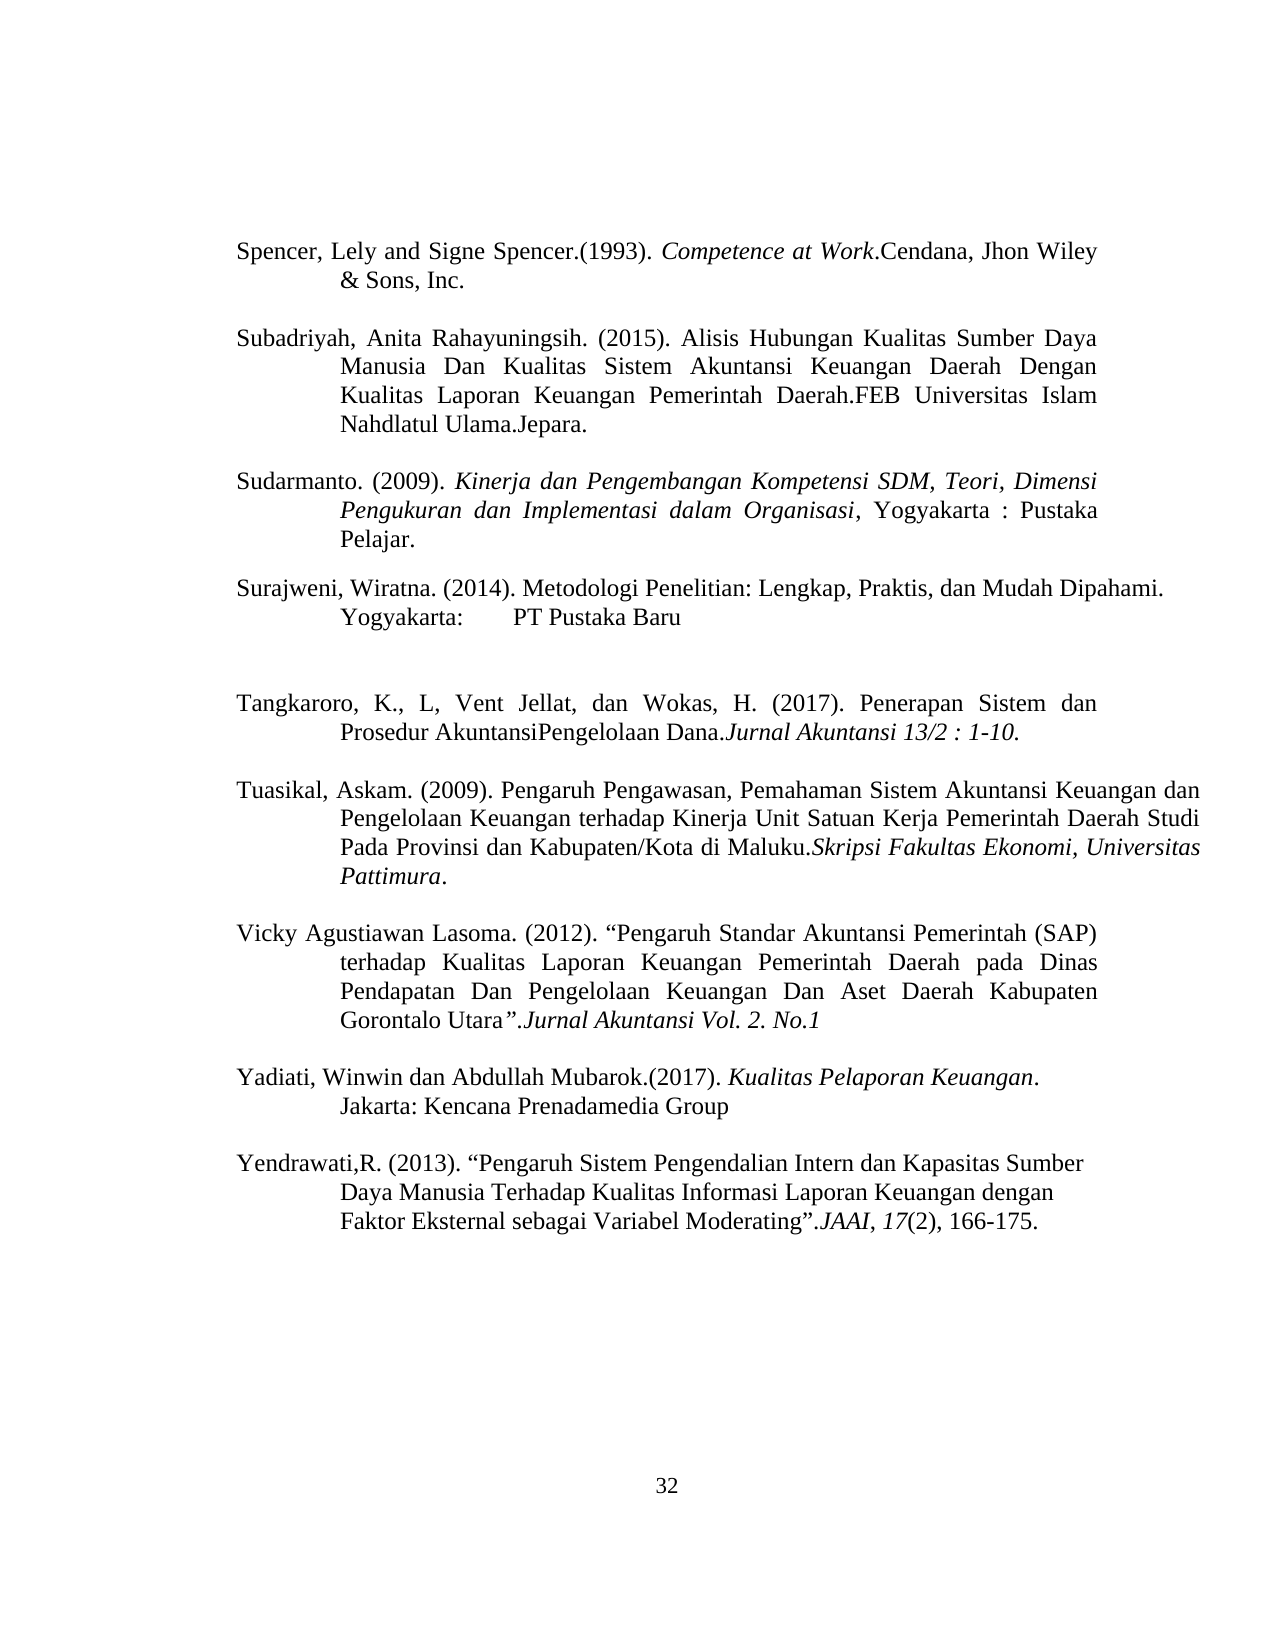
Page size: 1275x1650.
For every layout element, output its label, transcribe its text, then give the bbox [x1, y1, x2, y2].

text Surajweni, Wiratna. (2014). Metodologi Penelitian: Lengkap, Praktis, dan Mudah Dipahami. [236, 573, 1227, 602]
text Vicky Agustiawan Lasoma. (2012). “Pengaruh Standar Akuntansi Pemerintah (SAP) terhadap Kualitas Laporan Keuangan Pemerintah Daerah pada Dinas Pendapatan Dan Pengelolaan Keuangan Dan Aset Daerah Kabupaten Gorontalo Utara”.Jurnal Akuntansi Vol. 2. No.1 [236, 918, 1098, 1033]
text Yogyakarta: PT Pustaka Baru [340, 602, 1227, 631]
text Yendrawati,R. (2013). “Pengaruh Sistem Pengendalian Intern dan Kapasitas Sumber Daya Manusia Terhadap Kualitas Informasi Laporan Keuangan dengan Faktor Eksternal sebagai Variabel Moderating”.JAAI, 17(2), 166-175. [236, 1148, 1101, 1235]
text Spencer, Lely and Signe Spencer.(1993). Competence at Work.Cendana, Jhon Wiley & Sons, Inc. [236, 236, 1098, 294]
text Subadriyah, Anita Rahayuningsih. (2015). Alisis Hubungan Kualitas Sumber Daya Manusia Dan Kualitas Sistem Akuntansi Keuangan Daerah Dengan Kualitas Laporan Keuangan Pemerintah Daerah.FEB Universitas Islam Nahdlatul Ulama.Jepara. [236, 323, 1098, 438]
text Tangkaroro, K., L, Vent Jellat, dan Wokas, H. (2017). Penerapan Sistem dan Prosedur AkuntansiPengelolaan Dana.Jurnal Akuntansi 13/2 : 1-10. [236, 688, 1098, 746]
text Jakarta: Kencana Prenadamedia Group [340, 1091, 1227, 1120]
text Sudarmanto. (2009). Kinerja dan Pengembangan Kompetensi SDM, Teori, Dimensi Pengukuran dan Implementasi dalam Organisasi, Yogyakarta : Pustaka Pelajar. [236, 466, 1098, 553]
text Tuasikal, Askam. (2009). Pengaruh Pengawasan, Pemahaman Sistem Akuntansi Keuangan dan Pengelolaan Keuangan terhadap Kinerja Unit Satuan Kerja Pemerintah Daerah Studi Pada Provinsi dan Kabupaten/Kota di Maluku.Skripsi Fakultas Ekonomi, Universitas Pattimura. [236, 775, 1201, 890]
text Yadiati, Winwin dan Abdullah Mubarok.(2017). Kualitas Pelaporan Keuangan. [236, 1062, 1227, 1091]
